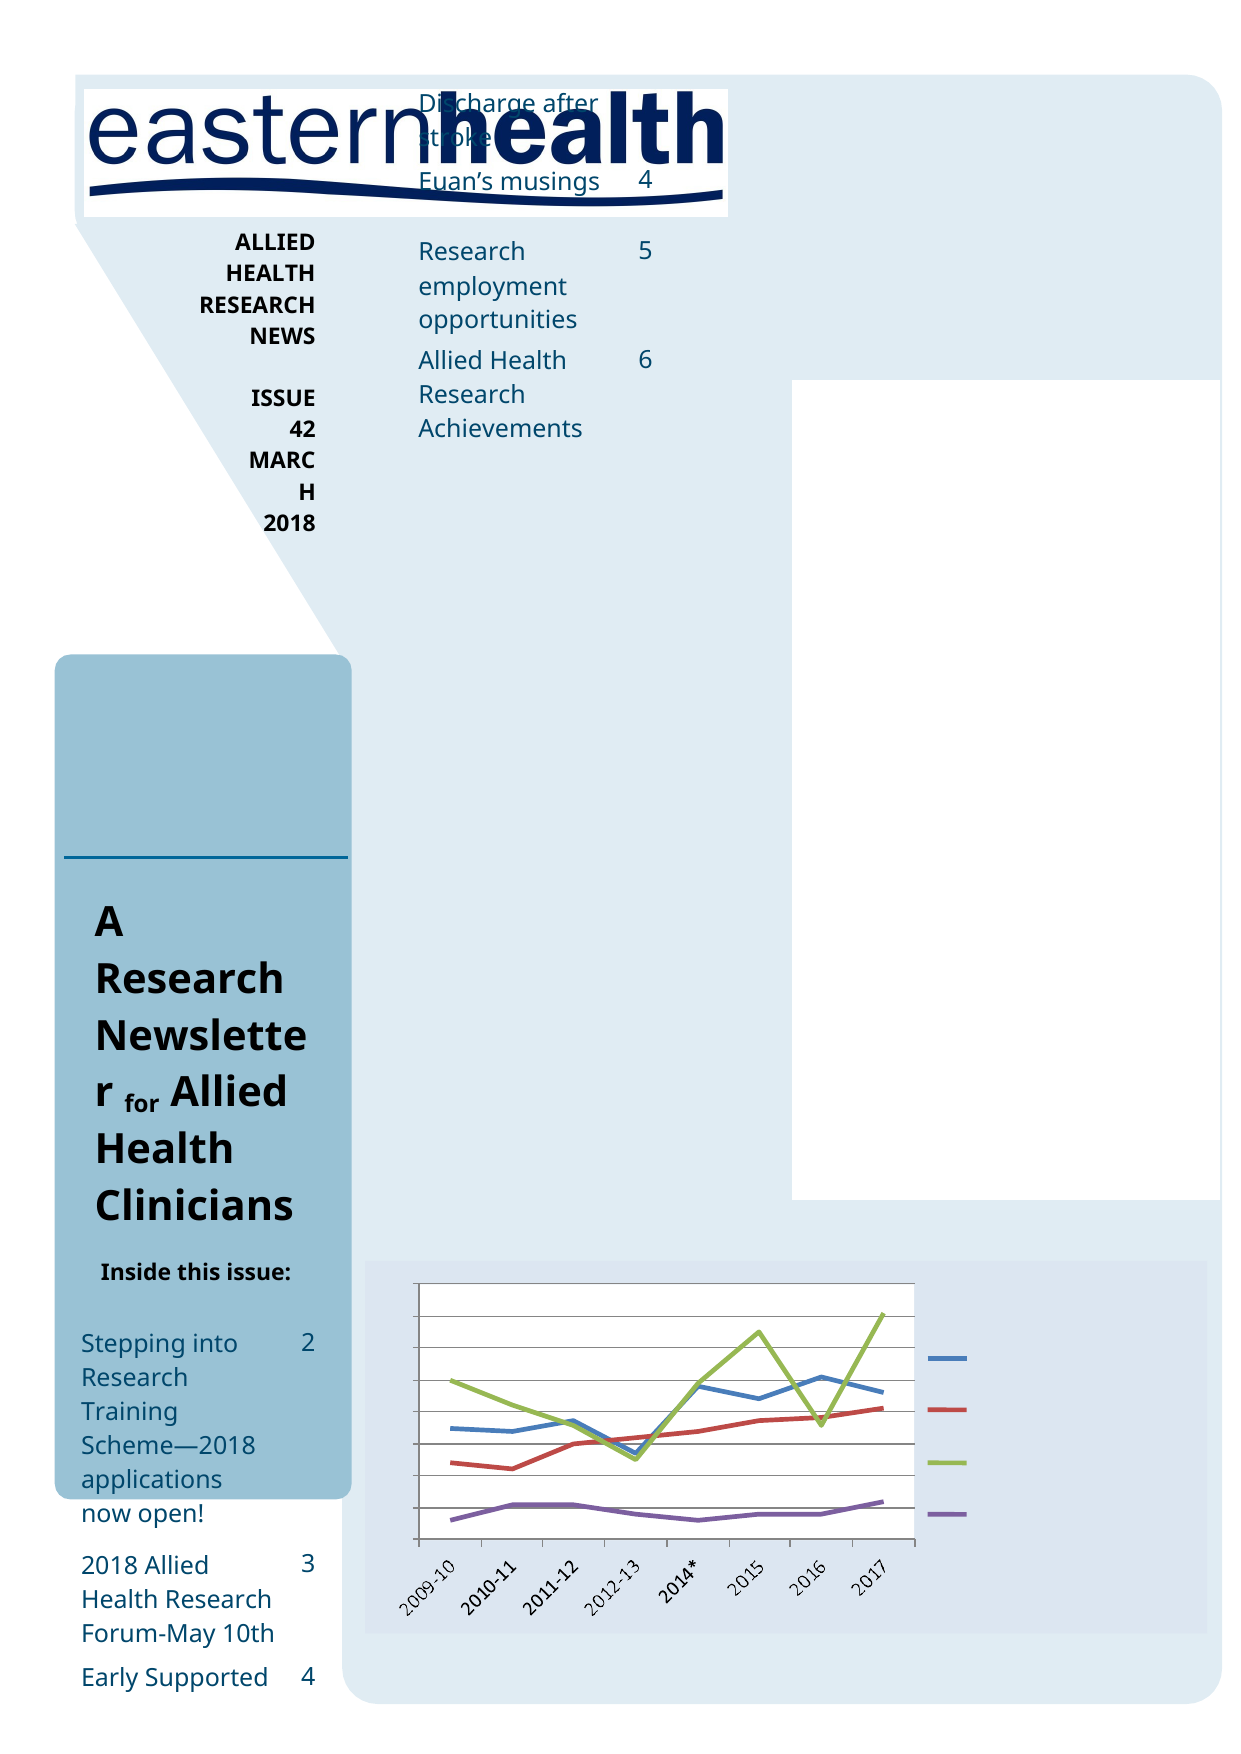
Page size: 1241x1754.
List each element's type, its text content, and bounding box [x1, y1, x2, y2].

table_cell 3 [289, 1530, 352, 1649]
table_header 2 [289, 1325, 352, 1530]
table_cell Early Supported Discharge after stroke [55, 1650, 288, 1694]
text Inside this issue: [101, 1255, 352, 1287]
picture [727, 1560, 763, 1596]
table_cell 4 [626, 154, 689, 211]
picture [851, 1559, 885, 1596]
subtitle A Research Newsletter for Allied Health Clinicians [94, 892, 323, 1232]
table_cell Euan’s musings [392, 154, 626, 211]
picture [399, 1560, 454, 1616]
table_cell 2018 Allied Health Research Forum-May 10th [55, 1530, 288, 1649]
table_cell 5 [626, 211, 689, 336]
picture [584, 1560, 639, 1616]
table_cell Early Supported Discharge after stroke [392, 75, 626, 153]
table_header Stepping into Research Training Scheme—2018 applications now open! [55, 1325, 288, 1530]
table_cell 4 [289, 1650, 352, 1694]
subtitle ALLIED HEALTH RESEARCH NEWS [143, 226, 315, 351]
table_cell 6 [626, 336, 689, 445]
table_cell Research employment opportunities [392, 211, 626, 336]
picture [789, 1560, 825, 1596]
table_cell 4 [626, 75, 689, 153]
text ISSUE 42 MARCH 2018 [224, 382, 315, 538]
table_cell Allied Health Research Achievements [392, 336, 626, 445]
picture [84, 89, 728, 217]
